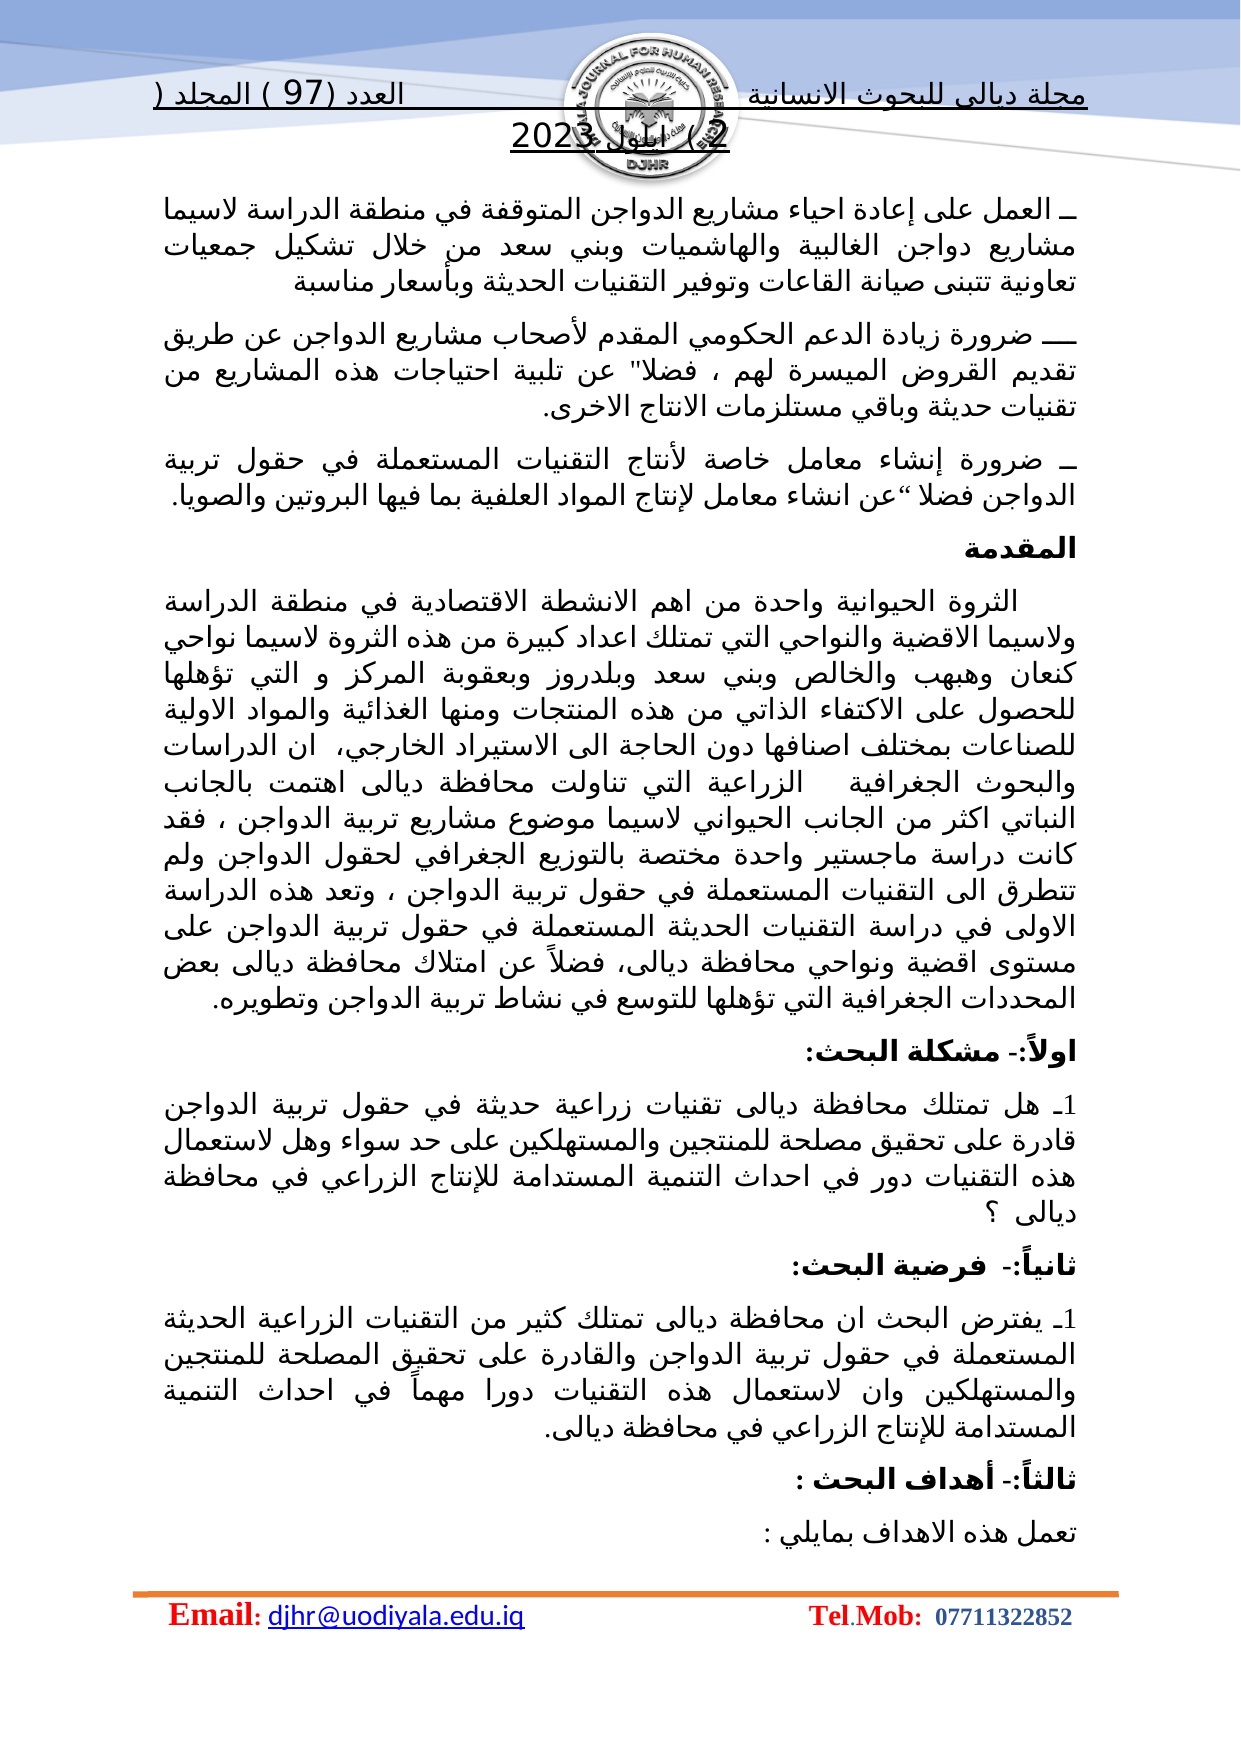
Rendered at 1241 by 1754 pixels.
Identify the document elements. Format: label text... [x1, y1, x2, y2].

text ثانياً:- فرضية البحث: [162, 1248, 1077, 1282]
text تعمل هذه الاهداف بمايلي : [162, 1515, 1077, 1549]
text 1ـ هل تمتلك محافظة ديالى تقنيات زراعية حديثة في حقول تربية الدواجن قادرة على تحقيق مصلحة للمنتجين والمستهلكين على حد سواء وهل لاستعمال هذه التقنيات دور في احداث التنمية المستدامة للإنتاج الزراعي في محافظة ديالى ؟ [162, 1087, 1077, 1229]
text المقدمة [162, 531, 1077, 565]
text ــ ضرورة إنشاء معامل خاصة لأنتاج التقنيات المستعملة في حقول تربية الدواجن فضلا “عن انشاء معامل لإنتاج المواد العلفية بما فيها البروتين والصويا. [162, 442, 1077, 512]
text 1ـ يفترض البحث ان محافظة ديالى تمتلك كثير من التقنيات الزراعية الحديثة المستعملة في حقول تربية الدواجن والقادرة على تحقيق المصلحة للمنتجين والمستهلكين وان لاستعمال هذه التقنيات دورا مهماً في احداث التنمية المستدامة للإنتاج الزراعي في محافظة ديالى. [162, 1301, 1077, 1443]
text ــ العمل على إعادة احياء مشاريع الدواجن المتوقفة في منطقة الدراسة لاسيما مشاريع دواجن الغالبية والهاشميات وبني سعد من خلال تشكيل جمعيات تعاونية تتبنى صيانة القاعات وتوفير التقنيات الحديثة وبأسعار مناسبة [162, 192, 1077, 298]
text الثروة الحيوانية واحدة من اهم الانشطة الاقتصادية في منطقة الدراسة ولاسيما الاقضية والنواحي التي تمتلك اعداد كبيرة من هذه الثروة لاسيما نواحي كنعان وهبهب والخالص وبني سعد وبلدروز وبعقوبة المركز و التي تؤهلها للحصول على الاكتفاء الذاتي من هذه المنتجات ومنها الغذائية والمواد الاولية للصناعات بمختلف اصنافها دون الحاجة الى الاستيراد الخارجي، ان الدراسات والبحوث الجغرافية الزراعية التي تناولت محافظة ديالى اهتمت بالجانب النباتي اكثر من الجانب الحيواني لاسيما موضوع مشاريع تربية الدواجن ، فقد كانت دراسة ماجستير واحدة مختصة بالتوزيع الجغرافي لحقول الدواجن ولم تتطرق الى التقنيات المستعملة في حقول تربية الدواجن ، وتعد هذه الدراسة الاولى في دراسة التقنيات الحديثة المستعملة في حقول تربية الدواجن على مستوى اقضية ونواحي محافظة ديالى، فضلاً عن امتلاك محافظة ديالى بعض المحددات الجغرافية التي تؤهلها للتوسع في نشاط تربية الدواجن وتطويره. [162, 584, 1077, 1015]
text ثالثاً:- أهداف البحث : [162, 1462, 1077, 1496]
picture [0, 0, 1241, 188]
text اولاً:- مشكلة البحث: [162, 1034, 1077, 1068]
text ــــ ضرورة زيادة الدعم الحكومي المقدم لأصحاب مشاريع الدواجن عن طريق تقديم القروض الميسرة لهم ، فضلا" عن تلبية احتياجات هذه المشاريع من تقنيات حديثة وباقي مستلزمات الانتاج الاخرى. [162, 317, 1077, 423]
